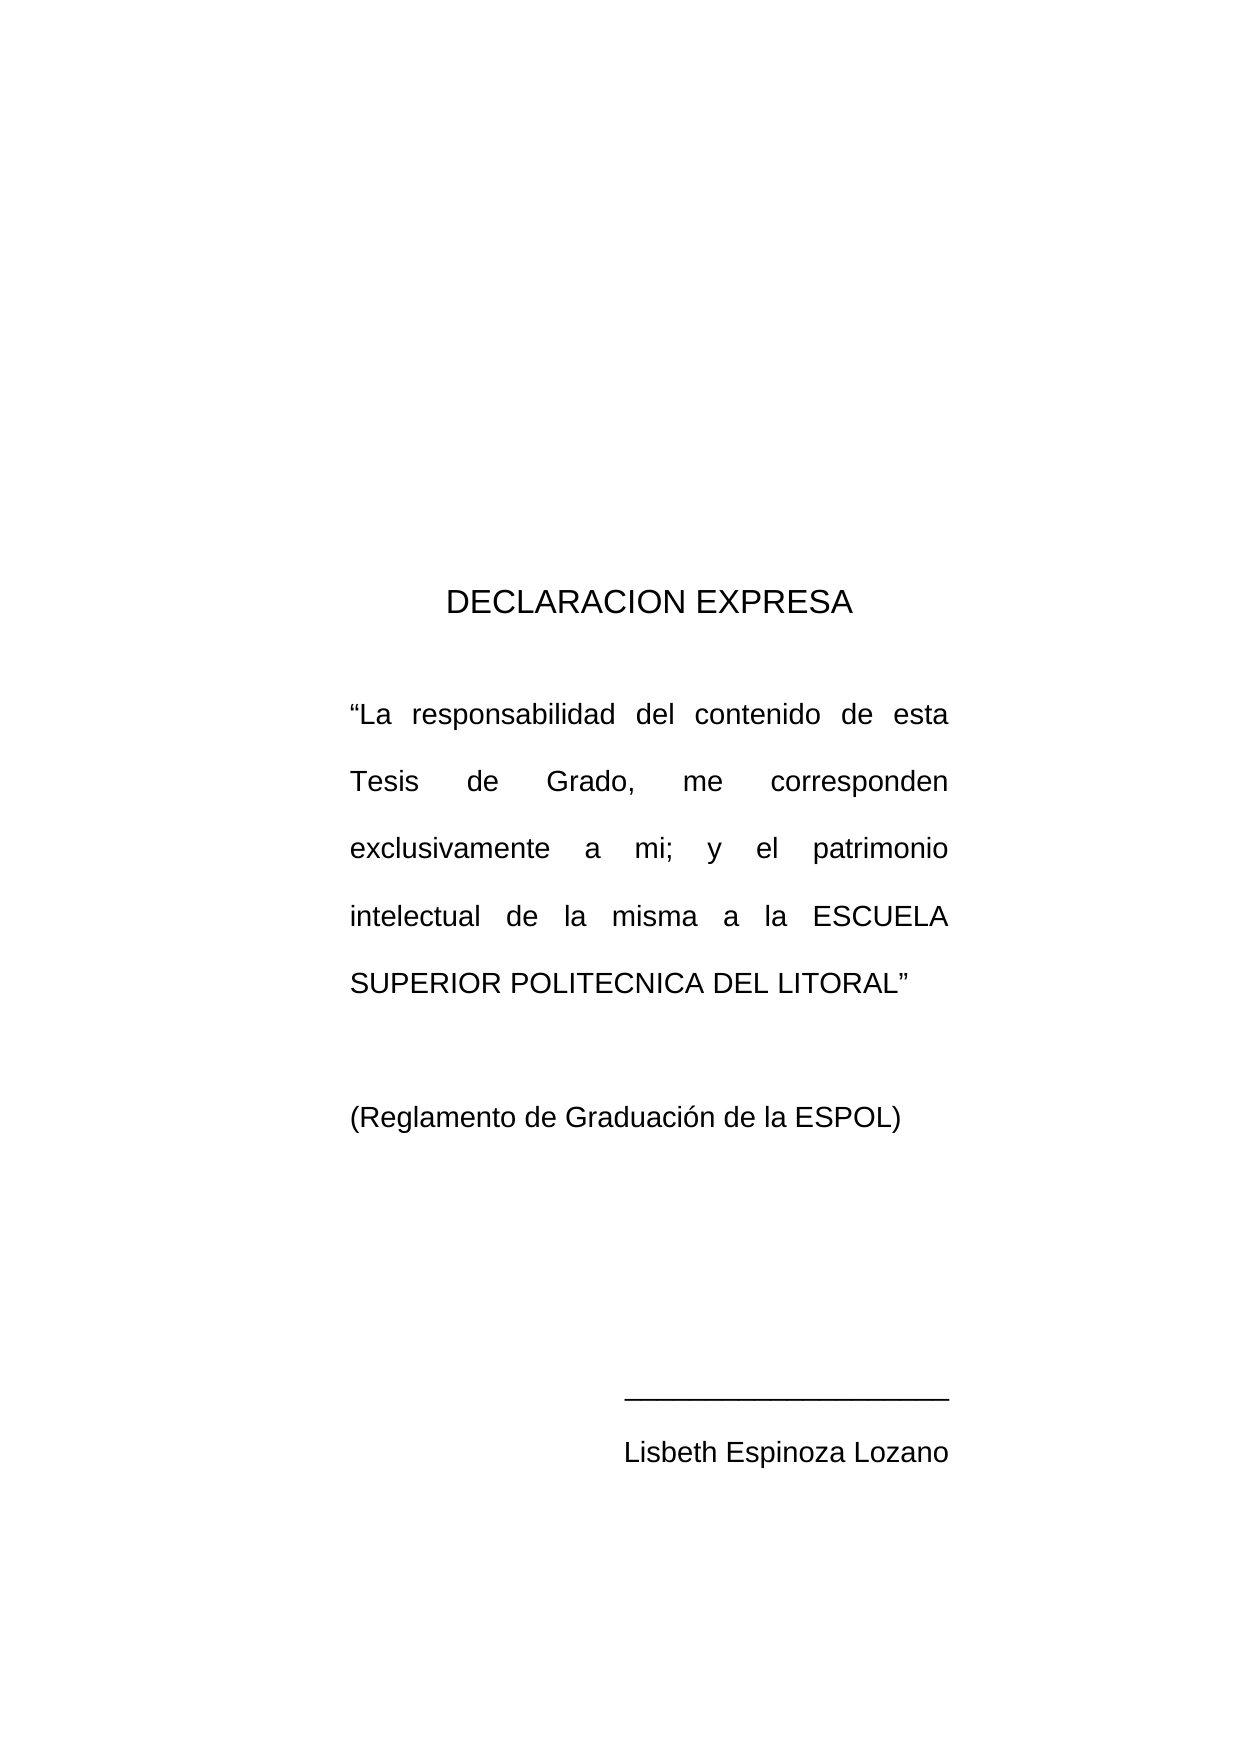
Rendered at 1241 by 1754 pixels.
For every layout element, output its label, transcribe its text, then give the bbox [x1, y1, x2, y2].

text ____________________ [349, 1368, 949, 1402]
text Lisbeth Espinoza Lozano [349, 1435, 949, 1469]
text DECLARACION EXPRESA [349, 582, 949, 620]
text “La responsabilidad del contenido de esta Tesis de Grado, me corresponden exclusivamente a mi; y el patrimonio intelectual de la misma a POLITECNICA DEL LITORAL” [349, 697, 949, 999]
text (Reglamento de Graduación de ) [349, 1100, 949, 1133]
